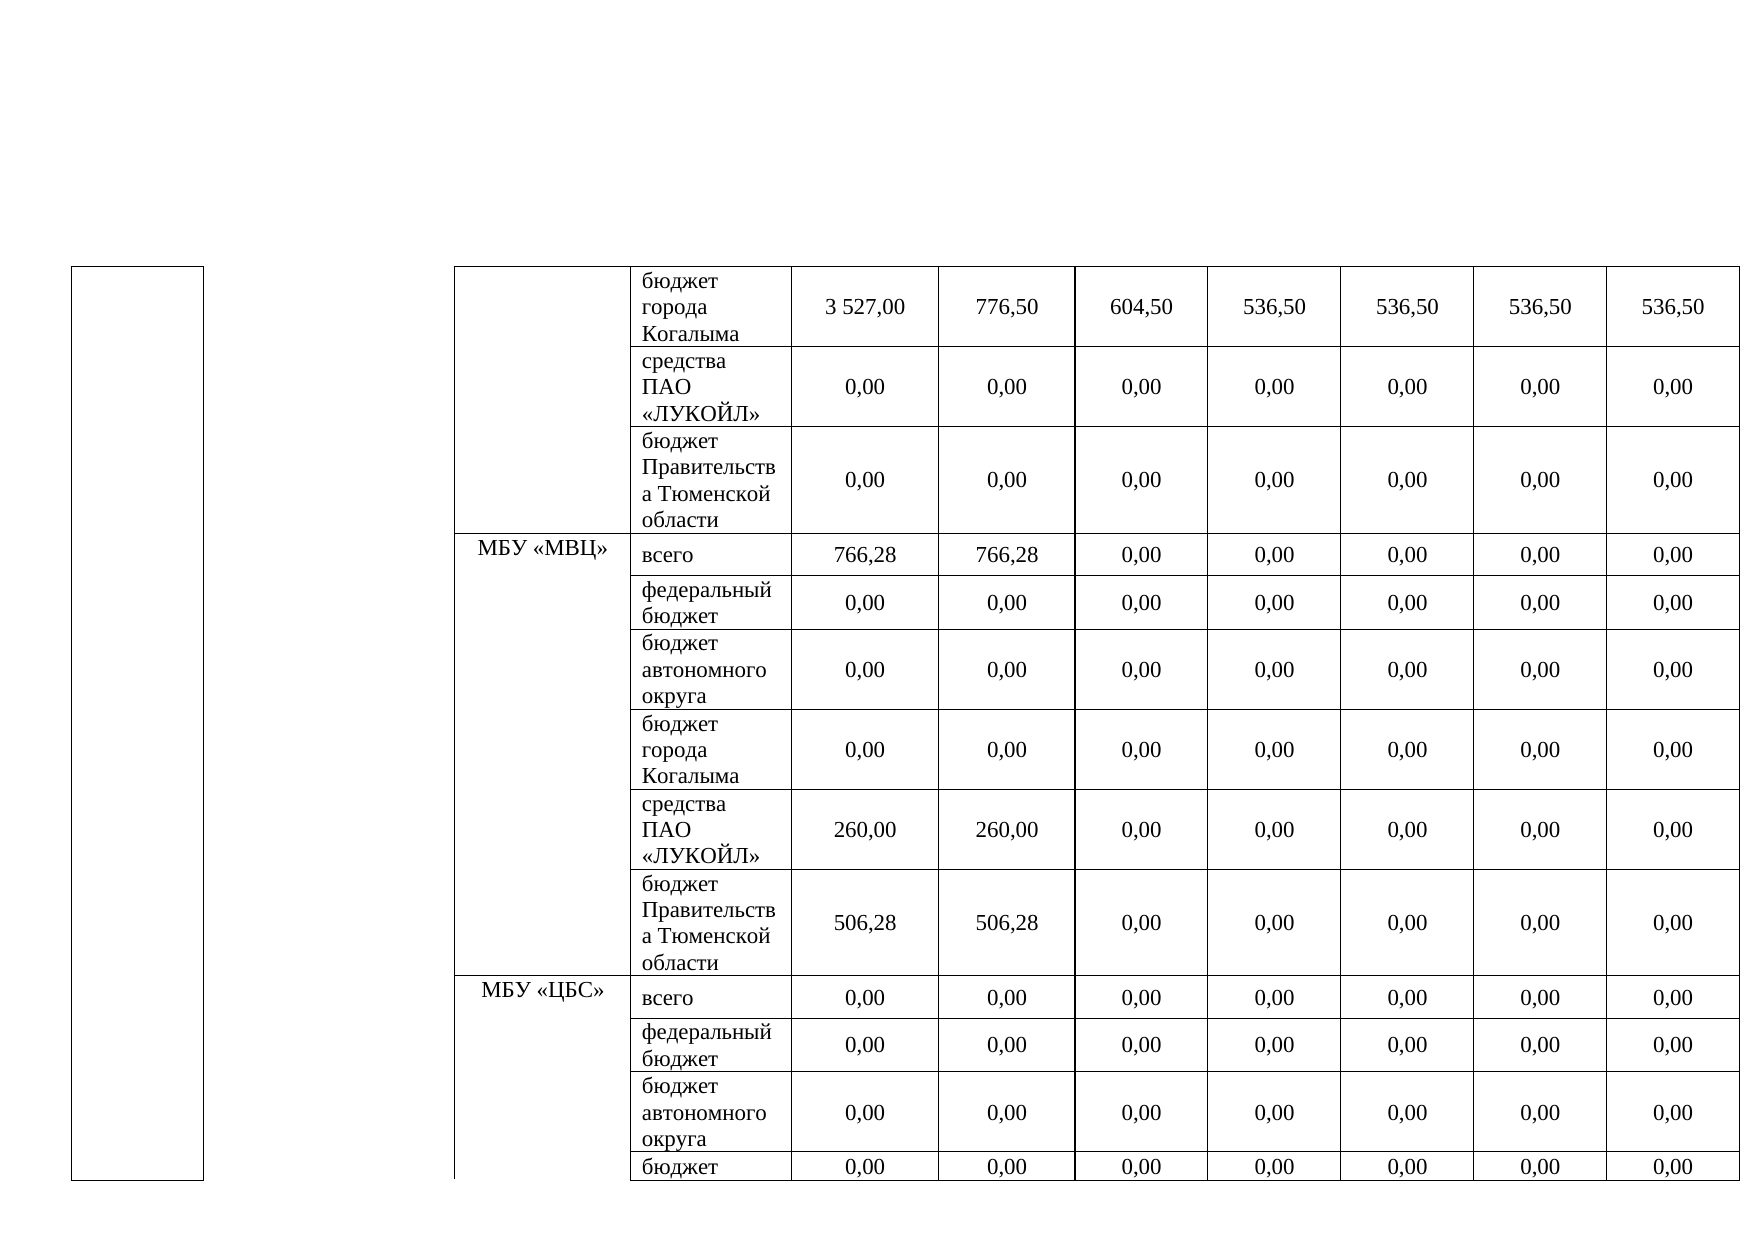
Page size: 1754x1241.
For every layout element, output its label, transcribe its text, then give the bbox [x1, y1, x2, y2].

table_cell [631, 1152, 791, 1180]
table_cell 0,00 [1474, 790, 1606, 869]
table_cell 0,00 [1341, 534, 1473, 575]
table_cell 0,00 [1076, 1072, 1207, 1151]
table_cell 0,00 [1607, 1019, 1739, 1071]
table_cell 0,00 [1474, 1072, 1606, 1151]
table_cell 0,00 [939, 1152, 1074, 1180]
table_cell 0,00 [792, 427, 938, 532]
table_cell 0,00 [1208, 427, 1340, 532]
table_cell 0,00 [1607, 710, 1739, 789]
table_cell 0,00 [1076, 976, 1207, 1017]
table_cell 0,00 [1208, 1152, 1340, 1180]
table_cell 0,00 [792, 576, 938, 628]
table_cell 0,00 [1076, 534, 1207, 575]
table_cell 0,00 [1208, 710, 1340, 789]
table_cell 0,00 [1208, 347, 1340, 426]
table_cell 0,00 [1341, 710, 1473, 789]
table_cell 0,00 [939, 976, 1074, 1017]
table_cell 0,00 [1607, 630, 1739, 708]
table_cell 0,00 [1341, 427, 1473, 532]
table_cell 0,00 [792, 347, 938, 426]
table_cell 0,00 [939, 710, 1074, 789]
table_cell 0,00 [1474, 976, 1606, 1017]
table_cell 0,00 [1076, 630, 1207, 708]
table_cell 0,00 [1607, 1152, 1739, 1180]
table_cell 0,00 [792, 710, 938, 789]
table_cell 0,00 [1208, 790, 1340, 869]
table_cell 0,00 [1208, 1072, 1340, 1151]
table_cell 0,00 [1607, 347, 1739, 426]
table_cell 0,00 [1076, 870, 1207, 975]
table_cell 0,00 [939, 347, 1074, 426]
table_cell 0,00 [1607, 870, 1739, 975]
table_cell МБУ «ЦБС» [455, 976, 630, 1180]
table_cell 0,00 [1474, 630, 1606, 708]
table_cell 0,00 [792, 976, 938, 1017]
table_cell 0,00 [1208, 1019, 1340, 1071]
table_cell 0,00 [1076, 1019, 1207, 1071]
table_cell 0,00 [1208, 534, 1340, 575]
table_cell 0,00 [1341, 576, 1473, 628]
table_cell 0,00 [1474, 710, 1606, 789]
table_cell 536,50 [1474, 267, 1606, 346]
table_cell 0,00 [939, 576, 1074, 628]
table_cell 506,28 [792, 870, 938, 975]
table_cell федеральный бюджет [631, 1019, 791, 1071]
table_cell всего [631, 534, 791, 575]
table_cell 0,00 [1076, 1152, 1207, 1180]
table_cell 536,50 [1607, 267, 1739, 346]
table_cell 0,00 [1607, 790, 1739, 869]
table_cell МБУ «МВЦ» [455, 534, 630, 975]
table_cell 0,00 [939, 1019, 1074, 1071]
table_cell 0,00 [1341, 1072, 1473, 1151]
table_cell 0,00 [1076, 576, 1207, 628]
table_cell 0,00 [1341, 1152, 1473, 1180]
table_cell 604,50 [1076, 267, 1207, 346]
table_cell бюджет Правительства Тюменской области [631, 427, 791, 532]
table_cell бюджет Правительства Тюменской области [631, 870, 791, 975]
table_cell 0,00 [1607, 1072, 1739, 1151]
table_cell 0,00 [1076, 790, 1207, 869]
table_cell 0,00 [1474, 576, 1606, 628]
table_cell 506,28 [939, 870, 1074, 975]
table_cell 0,00 [1474, 870, 1606, 975]
table_cell 0,00 [939, 1072, 1074, 1151]
table_cell бюджет автономного округа [631, 1072, 791, 1151]
table_cell 0,00 [1474, 1019, 1606, 1071]
table_cell 766,28 [939, 534, 1074, 575]
table_cell 0,00 [1341, 347, 1473, 426]
table_cell бюджет города Когалыма [631, 710, 791, 789]
table_cell 0,00 [1474, 1152, 1606, 1180]
table_cell бюджет автономного округа [631, 630, 791, 708]
table_cell 0,00 [1341, 1019, 1473, 1071]
table_cell 0,00 [1474, 427, 1606, 532]
table_cell 260,00 [792, 790, 938, 869]
table_cell 776,50 [939, 267, 1074, 346]
table_cell 0,00 [1208, 976, 1340, 1017]
table_cell 0,00 [1474, 347, 1606, 426]
table_cell 0,00 [792, 1152, 938, 1180]
table_cell 0,00 [1341, 976, 1473, 1017]
table_cell 0,00 [939, 630, 1074, 708]
table_cell 260,00 [939, 790, 1074, 869]
table_cell 0,00 [1607, 427, 1739, 532]
table_cell 0,00 [1076, 710, 1207, 789]
table_cell 0,00 [792, 630, 938, 708]
table_cell 0,00 [1208, 576, 1340, 628]
table_cell 0,00 [1208, 870, 1340, 975]
table_cell 0,00 [1341, 790, 1473, 869]
table_cell 0,00 [1208, 630, 1340, 708]
table_cell 0,00 [1607, 534, 1739, 575]
table_cell 0,00 [1076, 347, 1207, 426]
table_cell средства ПАО «ЛУКОЙЛ» [631, 347, 791, 426]
table_cell 0,00 [1076, 427, 1207, 532]
table_cell 0,00 [939, 427, 1074, 532]
table_cell 536,50 [1341, 267, 1473, 346]
table_cell 3 527,00 [792, 267, 938, 346]
table_cell 0,00 [792, 1072, 938, 1151]
table_cell 0,00 [792, 1019, 938, 1071]
table_cell 0,00 [1607, 976, 1739, 1017]
table_cell 766,28 [792, 534, 938, 575]
table_cell 0,00 [1341, 630, 1473, 708]
table_cell 0,00 [1607, 576, 1739, 628]
table_cell 0,00 [1474, 534, 1606, 575]
table_cell всего [631, 976, 791, 1017]
table_cell 0,00 [1341, 870, 1473, 975]
table_cell 536,50 [1208, 267, 1340, 346]
table_cell бюджет города Когалыма [631, 267, 791, 346]
table_cell федеральный бюджет [631, 576, 791, 628]
table_cell средства ПАО «ЛУКОЙЛ» [631, 790, 791, 869]
